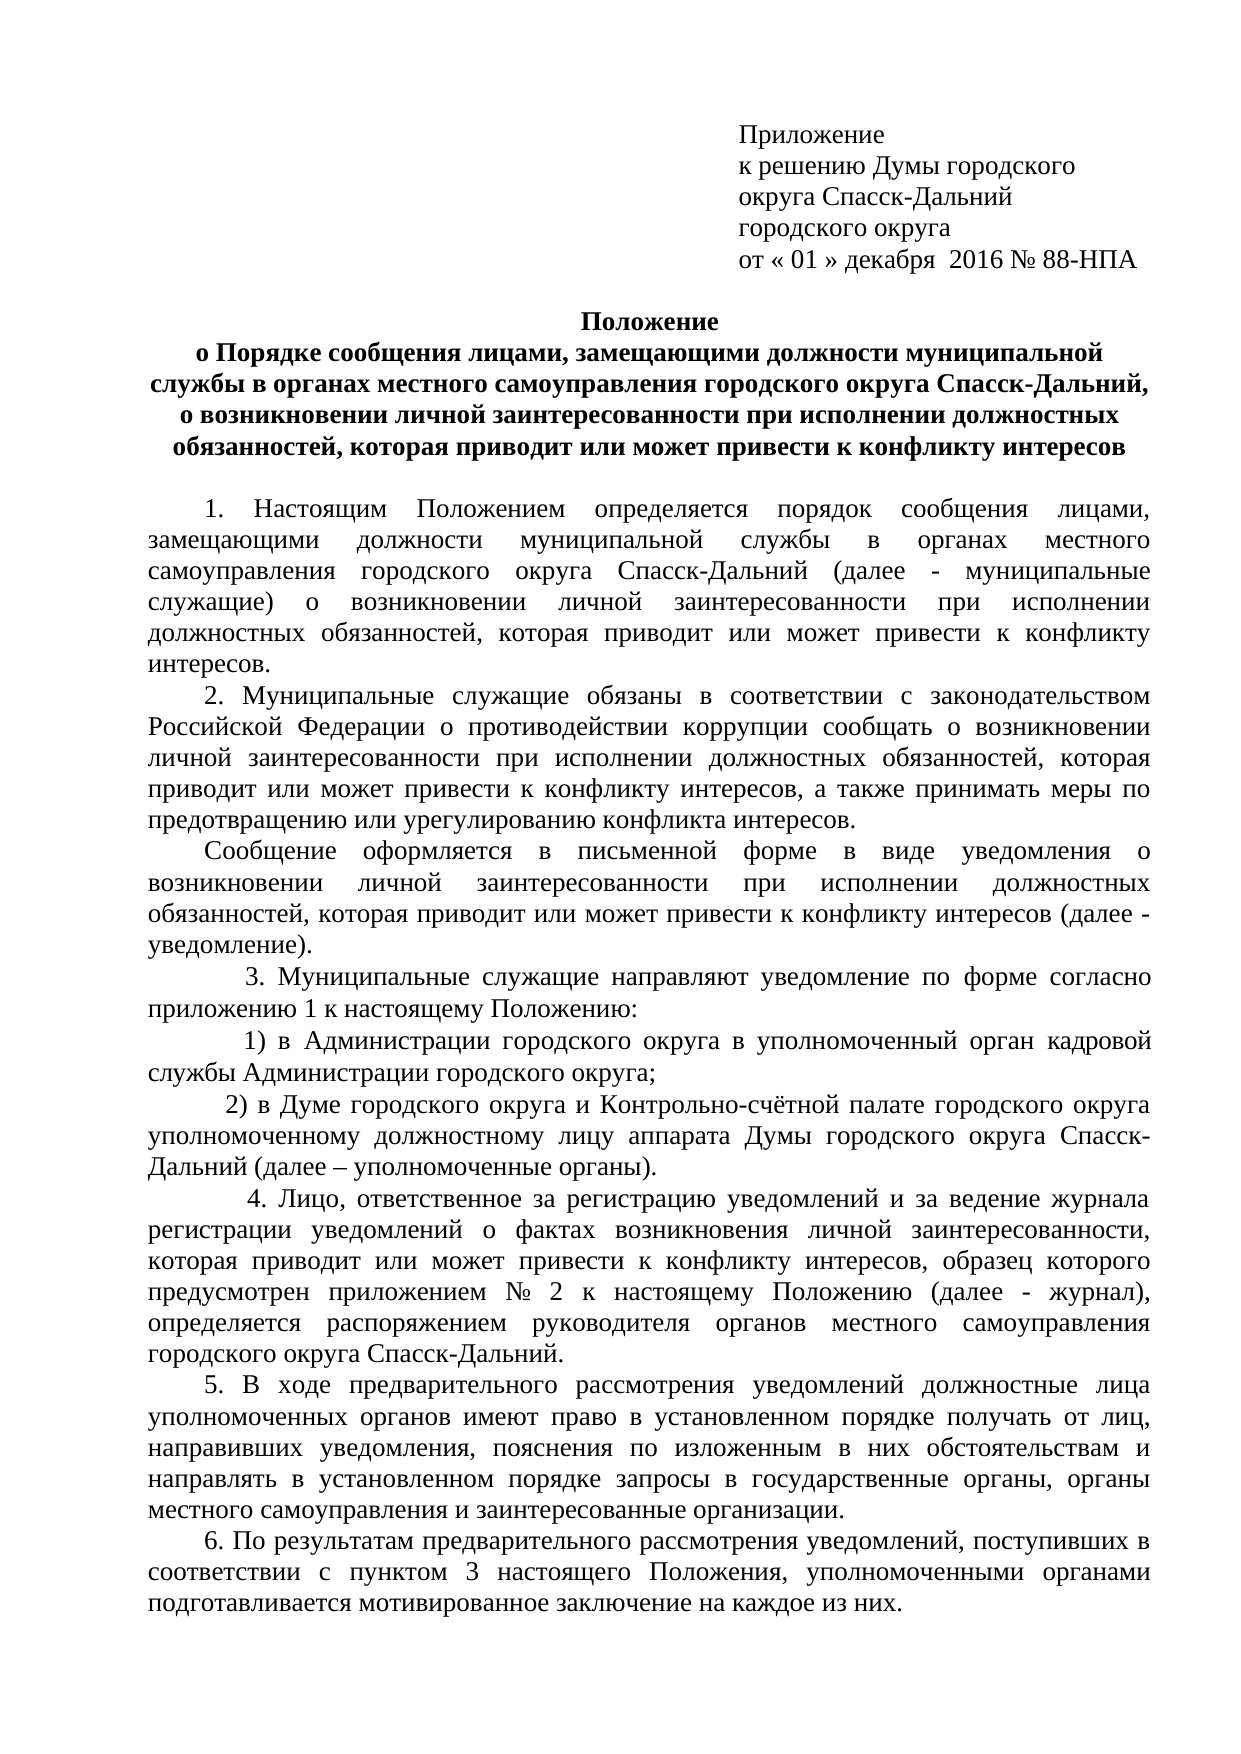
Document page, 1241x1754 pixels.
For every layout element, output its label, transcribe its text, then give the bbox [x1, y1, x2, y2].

text о Порядке сообщения лицами, замещающими должности муниципальной службы в органах местного самоуправления городского округа Спасск-Дальний, о возникновении личной заинтересованности при исполнении должностных обязанностей, которая приводит или может привести к конфликту интересов [148, 336, 1152, 461]
text к решению Думы городского [738, 149, 1152, 180]
text от « 01 » декабря 2016 № 88-НПА [738, 243, 1152, 274]
text 3. Муниципальные служащие направляют уведомление по форме согласно приложению 1 к настоящему Положению: [148, 959, 1152, 1024]
text 5. В ходе предварительного рассмотрения уведомлений должностные лица уполномоченных органов имеют право в установленном порядке получать от лиц, направивших уведомления, пояснения по изложенным в них обстоятельствам и направлять в установленном порядке запросы в государственные органы, органы местного самоуправления и заинтересованные организации. [148, 1368, 1152, 1524]
text Приложение [738, 118, 1152, 149]
text 4. Лицо, ответственное за регистрацию уведомлений и за ведение журнала регистрации уведомлений о фактах возникновения личной заинтересованности, которая приводит или может привести к конфликту интересов, образец которого предусмотрен приложением № 2 к настоящему Положению (далее - журнал), определяется распоряжением руководителя органов местного самоуправления городского округа Спасск-Дальний. [148, 1182, 1152, 1368]
text Положение [148, 305, 1152, 336]
text 6. По результатам предварительного рассмотрения уведомлений, поступивших в соответствии с пунктом 3 настоящего Положения, уполномоченными органами подготавливается мотивированное заключение на каждое из них. [148, 1524, 1152, 1618]
text 2) в Думе городского округа и Контрольно-счётной палате городского округа уполномоченному должностному лицу аппарата Думы городского округа Спасск-Дальний (далее – уполномоченные органы). [148, 1088, 1152, 1182]
text Сообщение оформляется в письменной форме в виде уведомления о возникновении личной заинтересованности при исполнении должностных обязанностей, которая приводит или может привести к конфликту интересов (далее - уведомление). [148, 834, 1152, 959]
text 1. Настоящим Положением определяется порядок сообщения лицами, замещающими должности муниципальной службы в органах местного самоуправления городского округа Спасск-Дальний (далее - муниципальные служащие) о возникновении личной заинтересованности при исполнении должностных обязанностей, которая приводит или может привести к конфликту интересов. [148, 492, 1152, 679]
text 1) в Администрации городского округа в уполномоченный орган кадровой службы Администрации городского округа; [148, 1024, 1152, 1088]
text округа Спасск-Дальний [738, 180, 1152, 212]
text 2. Муниципальные служащие обязаны в соответствии с законодательством Российской Федерации о противодействии коррупции сообщать о возникновении личной заинтересованности при исполнении должностных обязанностей, которая приводит или может привести к конфликту интересов, а также принимать меры по предотвращению или урегулированию конфликта интересов. [148, 679, 1152, 834]
text городского округа [738, 212, 1152, 243]
